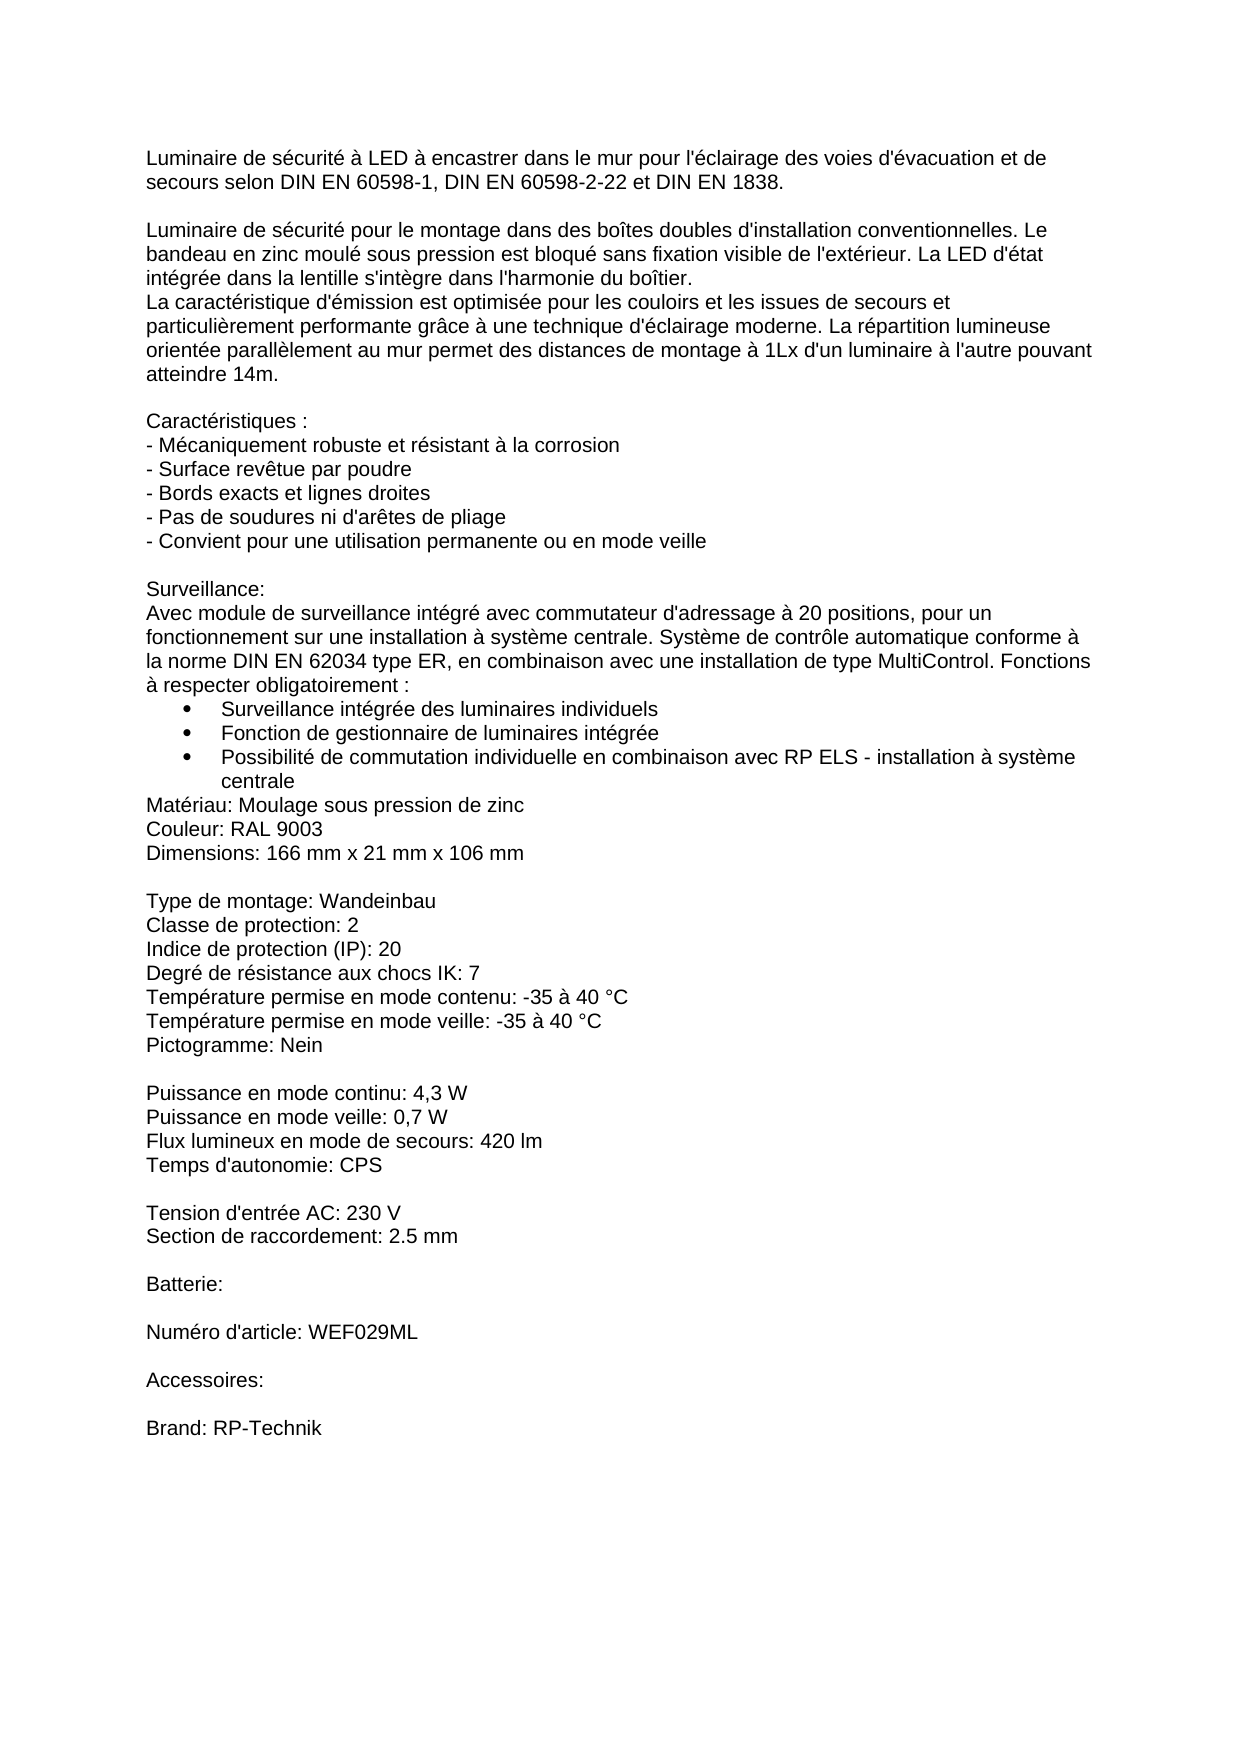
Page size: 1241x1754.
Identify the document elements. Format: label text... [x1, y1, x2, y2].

text Dimensions: 166 mm x 21 mm x 106 mm [146, 841, 1094, 865]
list Possibilité de commutation individuelle en combinaison avec RP ELS - installation à système centrale [183, 745, 1094, 793]
text Batterie: [146, 1272, 1094, 1296]
list Fonction de gestionnaire de luminaires intégrée [183, 721, 1094, 745]
text Surveillance: [146, 577, 1094, 601]
text Température permise en mode veille: -35 à 40 °C [146, 1009, 1094, 1033]
text Flux lumineux en mode de secours: 420 lm [146, 1128, 1094, 1152]
text Puissance en mode continu: 4,3 W [146, 1081, 1094, 1104]
text Accessoires: [146, 1368, 1094, 1392]
text Pictogramme: Nein [146, 1033, 1094, 1057]
text Température permise en mode contenu: -35 à 40 °C [146, 985, 1094, 1009]
text Classe de protection: 2 [146, 913, 1094, 937]
text Puissance en mode veille: 0,7 W [146, 1104, 1094, 1128]
text Indice de protection (IP): 20 [146, 937, 1094, 961]
text Degré de résistance aux chocs IK: 7 [146, 961, 1094, 985]
text Tension d'entrée AC: 230 V [146, 1200, 1094, 1224]
text Temps d'autonomie: CPS [146, 1152, 1094, 1176]
text Type de montage: Wandeinbau [146, 889, 1094, 913]
text Matériau: Moulage sous pression de zinc [146, 793, 1094, 817]
text Luminaire de sécurité à LED à encastrer dans le mur pour l'éclairage des voies d'évacuation et de secours selon DIN EN 60598-1, DIN EN 60598-2-22 et DIN EN 1838. Luminaire de sécurité pour le montage dans des boîtes doubles d'installation conventionnelles. Le bandeau en zinc moulé sous pression est bloqué sans fixation visible de l'extérieur. La LED d'état intégrée dans la lentille s'intègre dans l'harmonie du boîtier.La caractéristique d'émission est optimisée pour les couloirs et les issues de secours et particulièrement performante grâce à une technique d'éclairage moderne. La répartition lumineuse orientée parallèlement au mur permet des distances de montage à 1Lx d'un luminaire à l'autre pouvant atteindre 14m.Caractéristiques :- Mécaniquement robuste et résistant à la corrosion- Surface revêtue par poudre- Bords exacts et lignes droites- Pas de soudures ni d'arêtes de pliage- Convient pour une utilisation permanente ou en mode veille [146, 146, 1094, 553]
text Section de raccordement: 2.5 mm [146, 1224, 1094, 1248]
text Numéro d'article: WEF029ML [146, 1320, 1094, 1344]
text Couleur: RAL 9003 [146, 817, 1094, 841]
text Avec module de surveillance intégré avec commutateur d'adressage à 20 positions, pour un fonctionnement sur une installation à système centrale. Système de contrôle automatique conforme à la norme DIN EN 62034 type ER, en combinaison avec une installation de type MultiControl. Fonctions à respecter obligatoirement : [146, 601, 1094, 697]
list Surveillance intégrée des luminaires individuels [183, 697, 1094, 721]
text Brand: RP-Technik [146, 1416, 1094, 1440]
